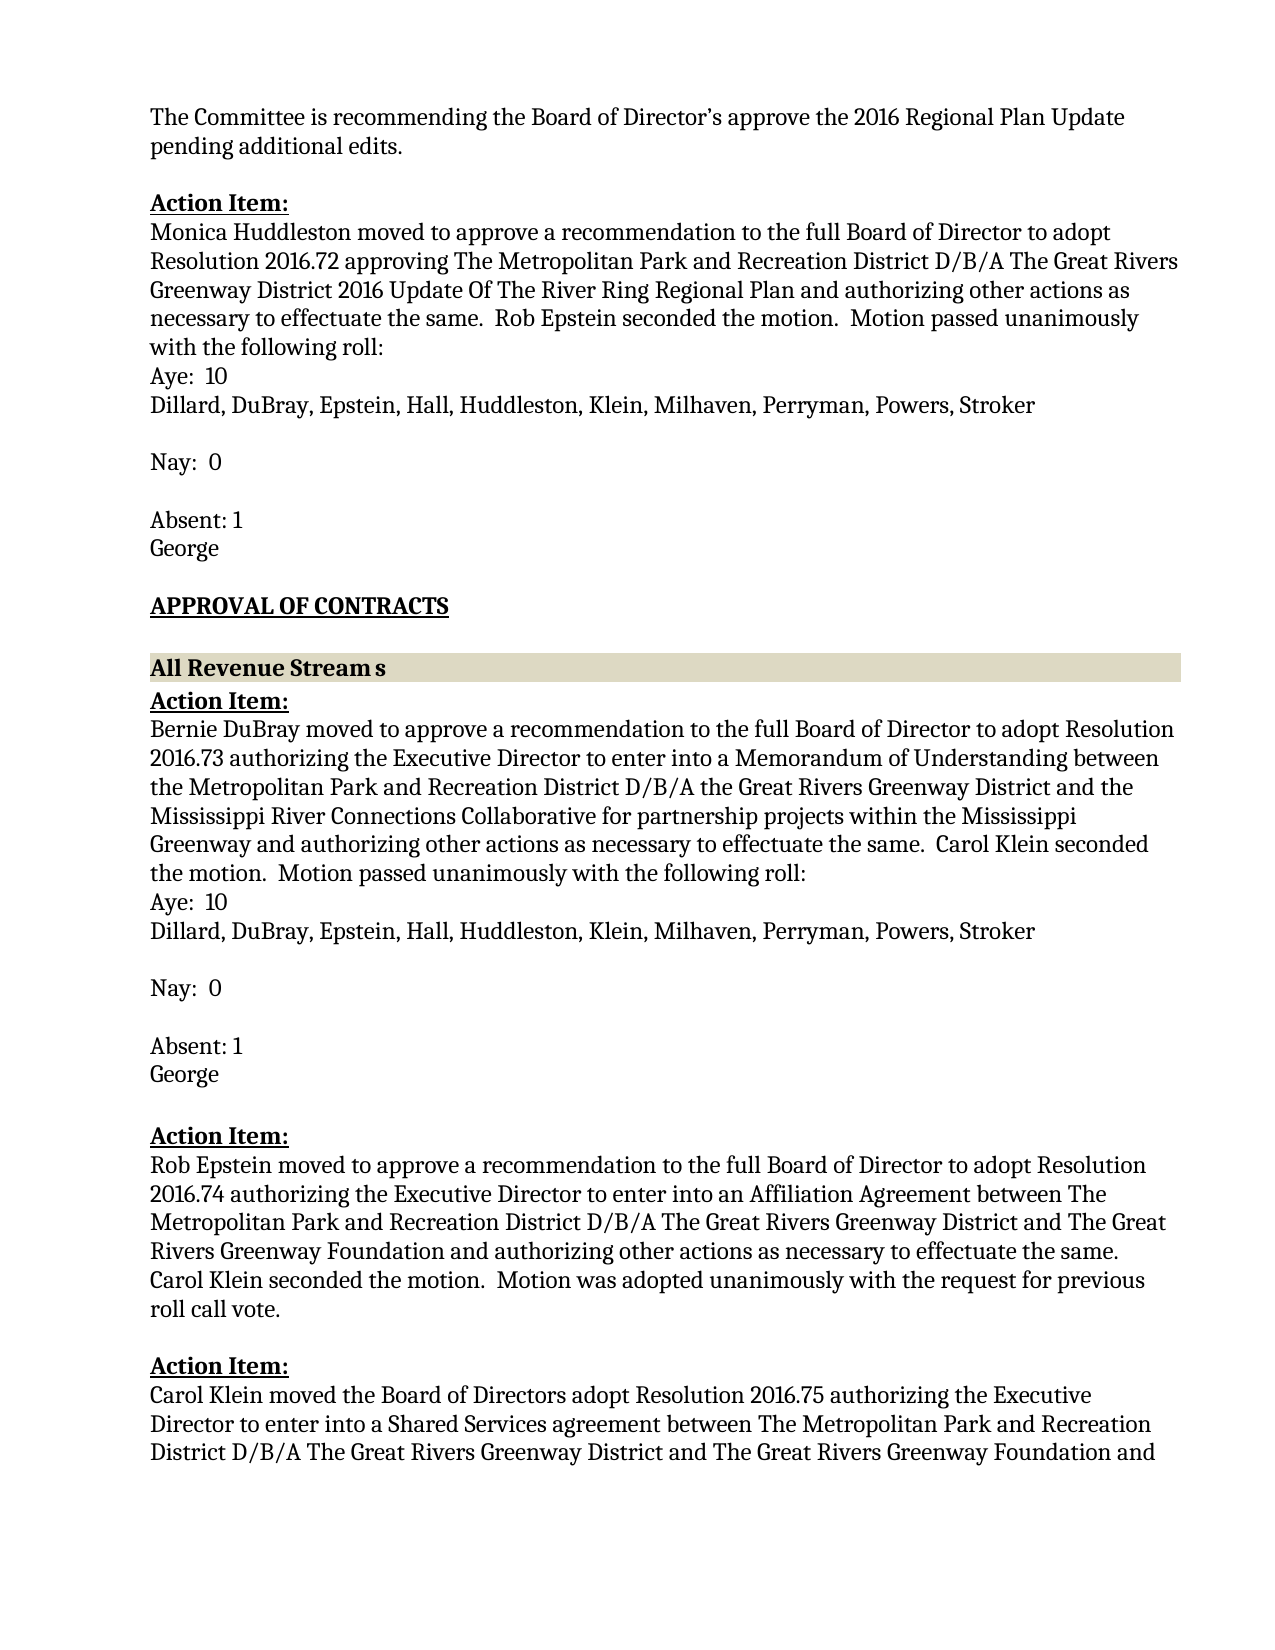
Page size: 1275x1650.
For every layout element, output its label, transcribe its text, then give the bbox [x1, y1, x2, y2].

text Aye: 10 [150, 362, 1181, 391]
text Nay: 0 [150, 448, 1181, 477]
text Nay: 0 [150, 974, 1181, 1003]
text Monica Huddleston moved to approve a recommendation to the full Board of Director to adopt Resolution 2016.72 approving The Metropolitan Park and Recreation District D/B/A The Great Rivers Greenway District 2016 Update Of The River Ring Regional Plan and authorizing other actions as necessary to effectuate the same. Rob Epstein seconded the motion. Motion passed unanimously with the following roll: [150, 218, 1181, 362]
text Absent: 1 [150, 1032, 1181, 1060]
text Aye: 10 [150, 888, 1181, 917]
text Action Item: [150, 687, 1181, 715]
text Dillard, DuBray, Epstein, Hall, Huddleston, Klein, Milhaven, Perryman, Powers, Stroker [150, 917, 1144, 945]
text George [150, 534, 1181, 563]
text Absent: 1 [150, 506, 1181, 534]
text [150, 1381, 1181, 1467]
text George [150, 1060, 1181, 1089]
text The Committee is recommending the Board of Director’s approve the 2016 Regional Plan Update pending additional edits. [150, 103, 1144, 161]
text Dillard, DuBray, Epstein, Hall, Huddleston, Klein, Milhaven, Perryman, Powers, Stroker [150, 391, 1144, 419]
text Action Item: [150, 1122, 1181, 1151]
text Action Item: [150, 1352, 1181, 1381]
text Action Item: [150, 189, 1181, 218]
text Rob Epstein moved to approve a recommendation to the full Board of Director to adopt Resolution 2016.74 authorizing the Executive Director to enter into an Affiliation Agreement between The Metropolitan Park and Recreation District D/B/A The Great Rivers Greenway District and The Great Rivers Greenway Foundation and authorizing other actions as necessary to effectuate the same. Carol Klein seconded the motion. Motion was adopted unanimously with the request for previous roll call vote. [150, 1151, 1181, 1323]
text All Revenue Stream s [150, 653, 1181, 682]
text APPROVAL OF CONTRACTS [150, 592, 1181, 621]
text Bernie DuBray moved to approve a recommendation to the full Board of Director to adopt Resolution 2016.73 authorizing the Executive Director to enter into a Memorandum of Understanding between the Metropolitan Park and Recreation District D/B/A the Great Rivers Greenway District and the Mississippi River Connections Collaborative for partnership projects within the Mississippi Greenway and authorizing other actions as necessary to effectuate the same. Carol Klein seconded the motion. Motion passed unanimously with the following roll: [150, 715, 1181, 888]
